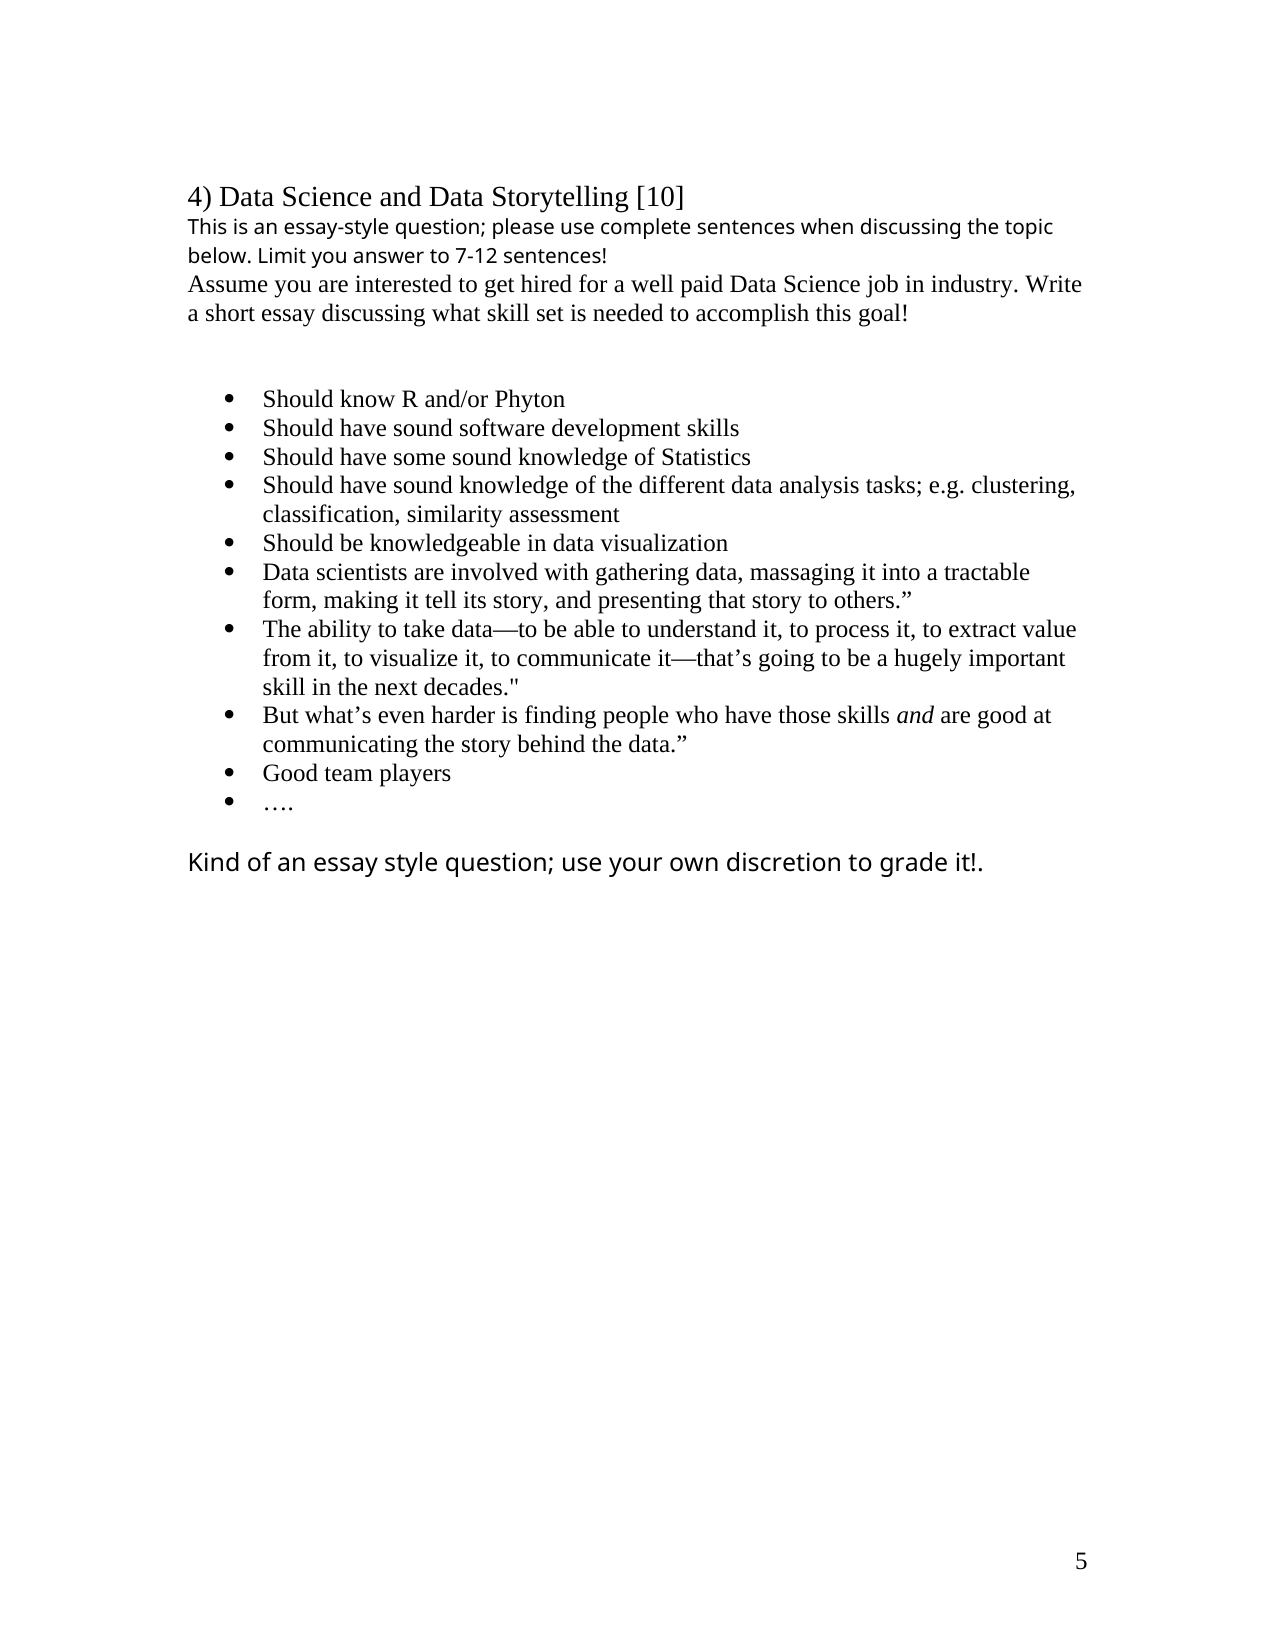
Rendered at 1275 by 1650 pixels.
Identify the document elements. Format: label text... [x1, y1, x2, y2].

list Should have sound software development skills [225, 413, 1087, 442]
list Should have sound knowledge of the different data analysis tasks; e.g. clustering, classification, similarity assessment [225, 470, 1087, 528]
list The ability to take data—to be able to understand it, to process it, to extract value from it, to visualize it, to communicate it—that’s going to be a hugely important skill in the next decades." [225, 614, 1087, 700]
text Kind of an essay style question; use your own discretion to grade it!. [187, 844, 1087, 878]
list But what’s even harder is finding people who have those skills and are good at communicating the story behind the data.” [225, 700, 1087, 758]
list Good team players [225, 758, 1087, 787]
list Should be knowledgeable in data visualization [225, 528, 1087, 557]
list …. [225, 787, 1087, 815]
list Data scientists are involved with gathering data, massaging it into a tractable form, making it tell its story, and presenting that story to others.” [225, 557, 1087, 614]
text This is an essay-style question; please use complete sentences when discussing the topic below. Limit you answer to 7-12 sentences! [187, 212, 1087, 269]
list Should have some sound knowledge of Statistics [225, 442, 1087, 470]
text 4) Data Science and Data Storytelling [10] [187, 179, 1087, 212]
list Should know R and/or Phyton [225, 384, 1087, 413]
text Assume you are interested to get hired for a well paid Data Science job in industry. Write a short essay discussing what skill set is needed to accomplish this goal! [187, 269, 1087, 327]
